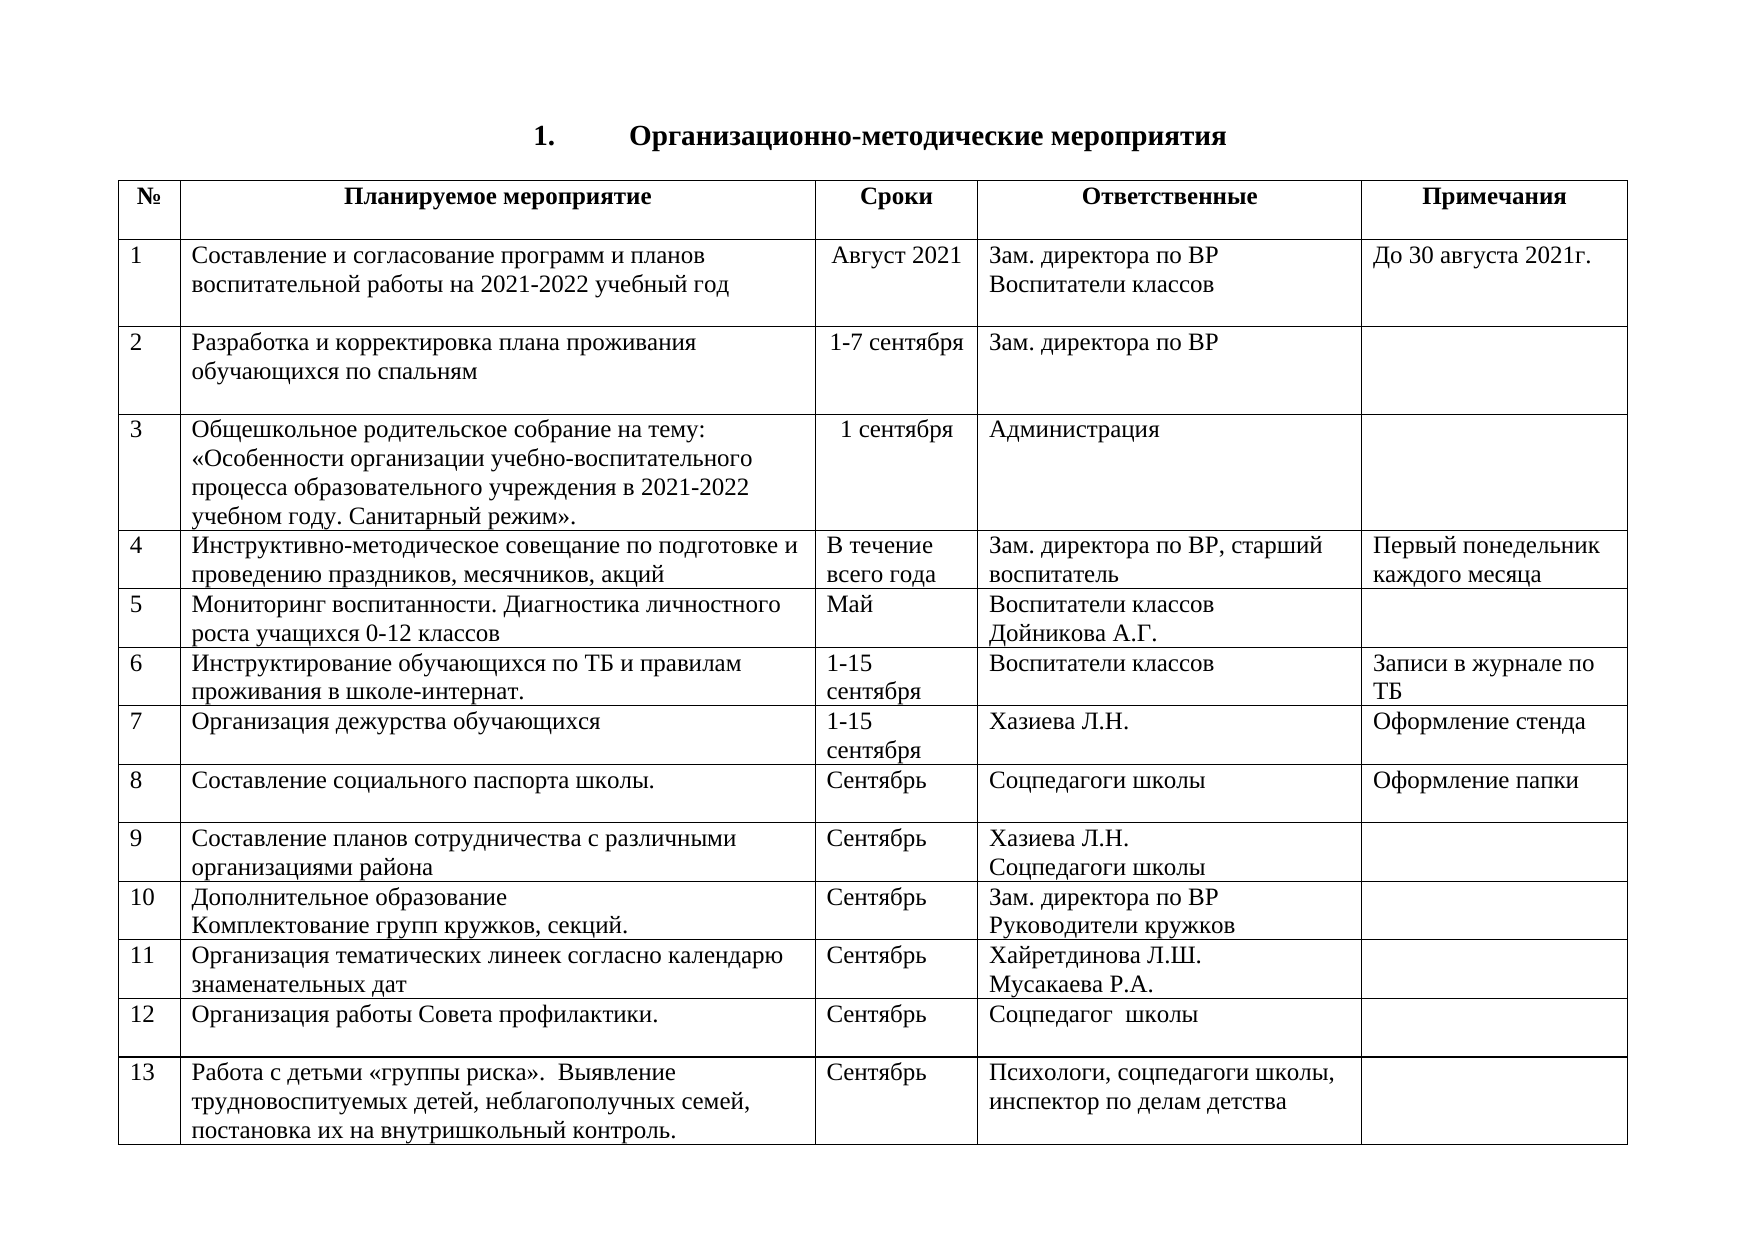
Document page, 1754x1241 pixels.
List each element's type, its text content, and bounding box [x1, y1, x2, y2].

table_header Примечания [1362, 181, 1627, 239]
table_cell 12 [119, 999, 180, 1056]
table_cell [1362, 823, 1627, 881]
table_cell Август 2021 [816, 240, 977, 326]
table_header Сроки [816, 181, 977, 239]
table_cell Хазиева Л.Н. Соцпедагоги школы [978, 823, 1361, 881]
table_cell [1362, 1058, 1627, 1144]
table_cell Сентябрь [816, 1058, 977, 1144]
table_cell Организация работы Совета профилактики. [181, 999, 815, 1056]
table_cell Составление планов сотрудничества с различными организациями района [181, 823, 815, 881]
table_cell 13 [119, 1058, 180, 1144]
table_cell Составление социального паспорта школы. [181, 765, 815, 822]
table_cell Первый понедельник каждого месяца [1362, 531, 1627, 588]
table_cell Хайретдинова Л.Ш. Мусакаева Р.А. [978, 940, 1361, 998]
table_cell Сентябрь [816, 823, 977, 881]
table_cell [978, 1058, 1361, 1144]
table_header Планируемое мероприятие [181, 181, 815, 239]
table_cell Записи в журнале по ТБ [1362, 648, 1627, 705]
table_cell 1-15 сентября [816, 706, 977, 764]
table_cell Зам. директора по ВР [978, 327, 1361, 413]
table_cell 10 [119, 882, 180, 939]
table_cell [1362, 415, 1627, 529]
table_cell Разработка и корректировка плана проживания обучающихся по спальням [181, 327, 815, 413]
table_cell 8 [119, 765, 180, 822]
table_cell [1362, 589, 1627, 647]
table_cell 6 [119, 648, 180, 705]
table_header № [119, 181, 180, 239]
table_cell 11 [119, 940, 180, 998]
table_cell Организация дежурства обучающихся [181, 706, 815, 764]
table_cell Организация тематических линеек согласно календарю знаменательных дат [181, 940, 815, 998]
table_cell Воспитатели классов [978, 648, 1361, 705]
table_cell [1362, 882, 1627, 939]
table_cell Май [816, 589, 977, 647]
table_cell [1362, 940, 1627, 998]
table_cell В течение всего года [816, 531, 977, 588]
table_cell Сентябрь [816, 765, 977, 822]
table_cell 7 [119, 706, 180, 764]
table_cell Инструктирование обучающихся по ТБ и правилам проживания в школе-интернат. [181, 648, 815, 705]
table_cell Администрация [978, 415, 1361, 529]
table_cell Оформление стенда [1362, 706, 1627, 764]
table_cell Хазиева Л.Н. [978, 706, 1361, 764]
table_cell 9 [119, 823, 180, 881]
table_cell [1362, 327, 1627, 413]
table_cell Зам. директора по ВР Руководители кружков [978, 882, 1361, 939]
table_cell 3 [119, 415, 180, 529]
table_cell Инструктивно-методическое совещание по подготовке и проведению праздников, месячников, акций [181, 531, 815, 588]
table_cell 1-15 сентября [816, 648, 977, 705]
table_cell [181, 1058, 815, 1144]
table_cell Зам. директора по ВР, старший воспитатель [978, 531, 1361, 588]
table_cell Оформление папки [1362, 765, 1627, 822]
table_cell 1 [119, 240, 180, 326]
table_cell Воспитатели классов Дойникова А.Г. [978, 589, 1361, 647]
table_cell 1-7 сентября [816, 327, 977, 413]
table_cell Соцпедагоги школы [978, 765, 1361, 822]
table_cell Зам. директора по ВР Воспитатели классов [978, 240, 1361, 326]
table_cell Сентябрь [816, 999, 977, 1056]
table_cell Составление и согласование программ и планов воспитательной работы на 2021-2022 учебный год [181, 240, 815, 326]
table_cell До 30 августа 2021г. [1362, 240, 1627, 326]
table_cell Мониторинг воспитанности. Диагностика личностного роста учащихся 0-12 классов [181, 589, 815, 647]
table_cell Дополнительное образование Комплектование групп кружков, секций. [181, 882, 815, 939]
table_cell 1 сентября [816, 415, 977, 529]
table_cell [1362, 999, 1627, 1056]
table_cell 5 [119, 589, 180, 647]
table_cell Сентябрь [816, 882, 977, 939]
table_cell 4 [119, 531, 180, 588]
list Организационно-методические мероприятия [124, 118, 1636, 152]
table_cell 2 [119, 327, 180, 413]
table_header Ответственные [978, 181, 1361, 239]
table_cell Соцпедагог школы [978, 999, 1361, 1056]
table_cell Сентябрь [816, 940, 977, 998]
table_cell Общешкольное родительское собрание на тему: «Особенности организации учебно-воспитательного процесса образовательного учреждения в 2021-2022 учебном году. Санитарный режим». [181, 415, 815, 529]
